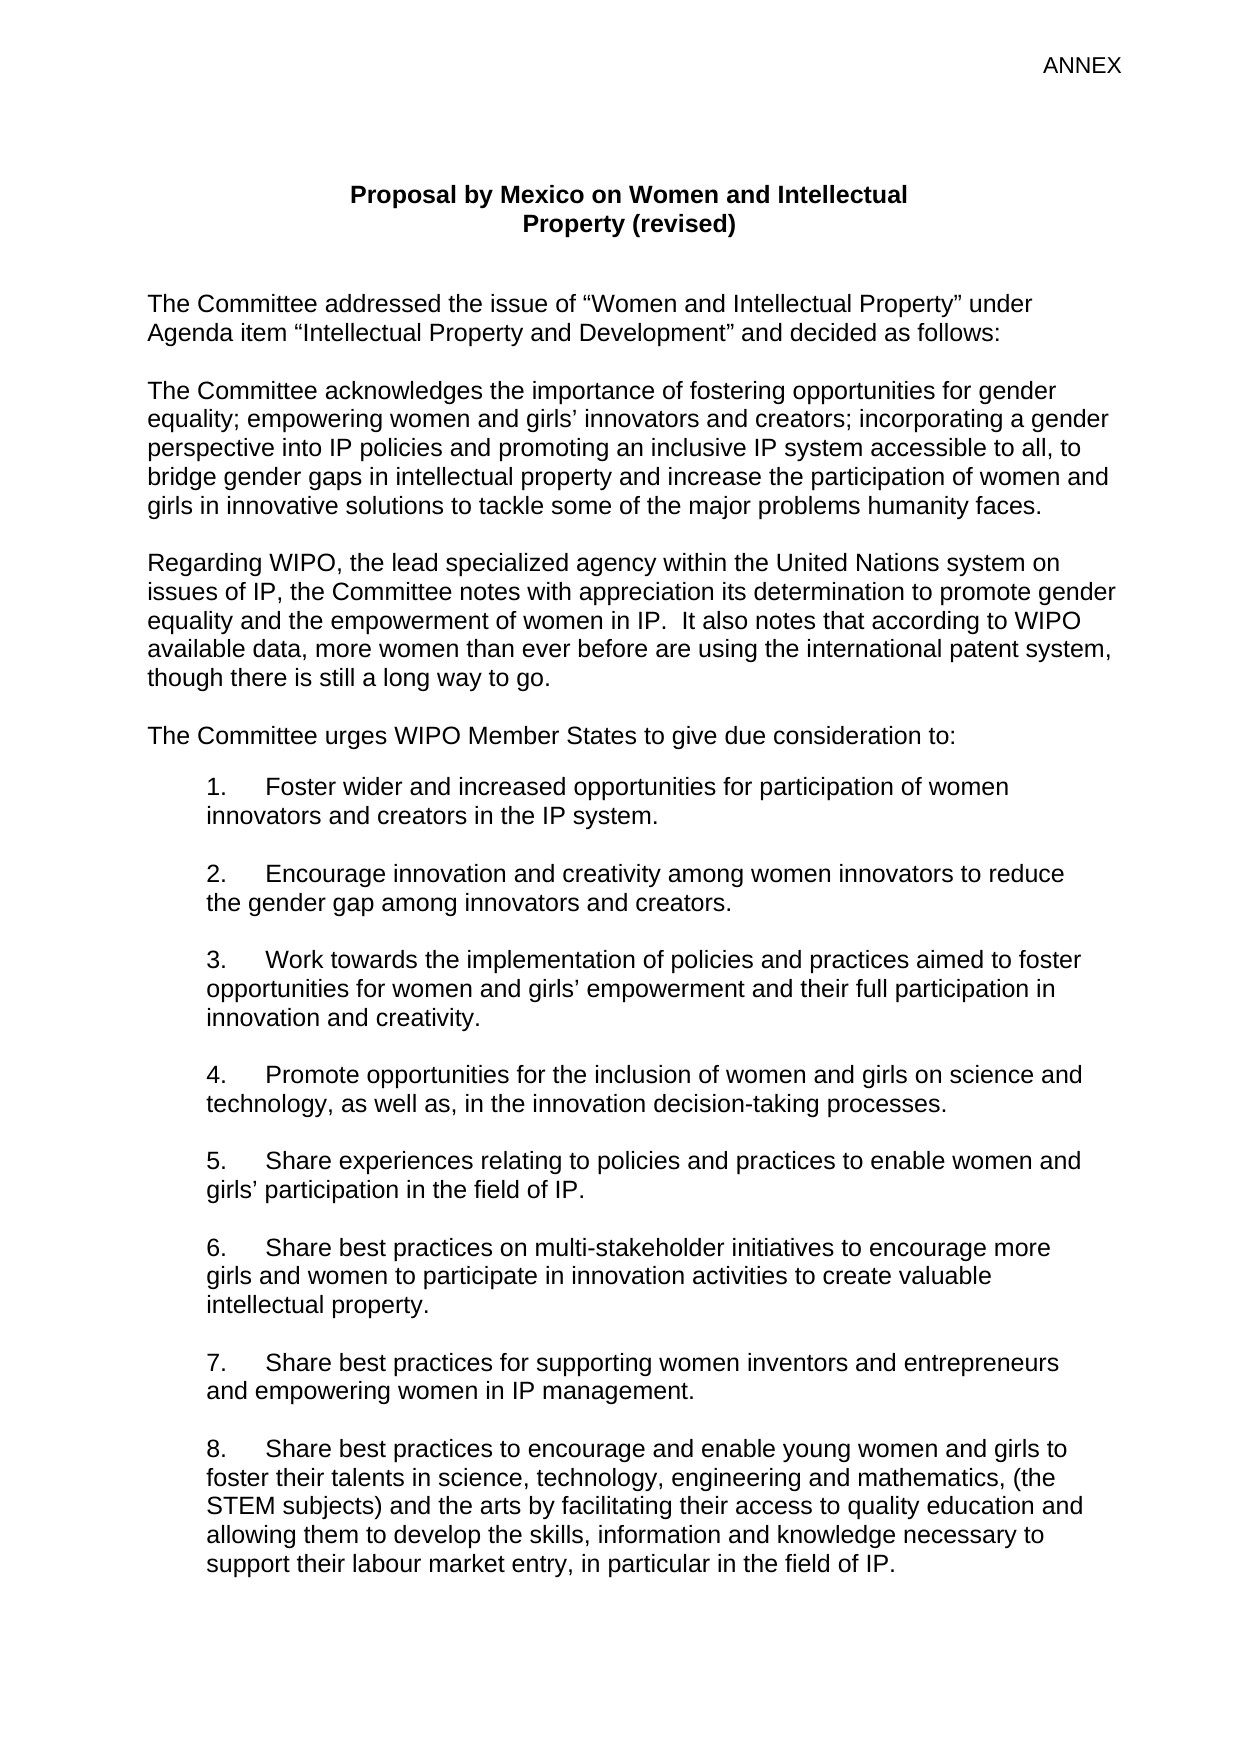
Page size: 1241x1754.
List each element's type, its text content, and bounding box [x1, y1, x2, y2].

list Share best practices to encourage and enable young women and girls to foster their talents in science, technology, engineering and mathematics, (the STEM subjects) and the arts by facilitating their access to quality education and allowing them to develop the skills, information and knowledge necessary to support their labour market entry, in particular in the field of IP. [206, 1434, 1101, 1578]
list Foster wider and increased opportunities for participation of women innovators and creators in the IP system. [206, 772, 1122, 830]
list Share best practices for supporting women inventors and entrepreneurs and empowering women in IP management. [206, 1348, 1101, 1405]
text The Committee urges WIPO Member States to give due consideration to: [147, 721, 1122, 749]
text Proposal by Mexico on Women and Intellectual Property (revised) [316, 180, 943, 238]
text The Committee addressed the issue of “Women and Intellectual Property” under Agenda item “Intellectual Property and Development” and decided as follows: [147, 289, 1122, 347]
text Regarding WIPO, the lead specialized agency within the United Nations system on issues of IP, the Committee notes with appreciation its determination to promote gender equality and the empowerment of women in IP. It also notes that according to WIPO available data, more women than ever before are using the international patent system, though there is still a long way to go. [147, 548, 1122, 692]
list Work towards the implementation of policies and practices aimed to foster opportunities for women and girls’ empowerment and their full participation in innovation and creativity. [206, 945, 1101, 1031]
list Encourage innovation and creativity among women innovators to reduce the gender gap among innovators and creators. [206, 859, 1101, 916]
text The Committee acknowledges the importance of fostering opportunities for gender equality; empowering women and girls’ innovators and creators; incorporating a gender perspective into IP policies and promoting an inclusive IP system accessible to all, to bridge gender gaps in intellectual property and increase the participation of women and girls in innovative solutions to tackle some of the major problems humanity faces. [147, 376, 1122, 519]
list Share best practices on multi-stakeholder initiatives to encourage more girls and women to participate in innovation activities to create valuable intellectual property. [206, 1233, 1101, 1319]
list Share experiences relating to policies and practices to enable women and girls’ participation in the field of IP. [206, 1146, 1101, 1204]
list Promote opportunities for the inclusion of women and girls on science and technology, as well as, in the innovation decision-taking processes. [206, 1060, 1101, 1118]
